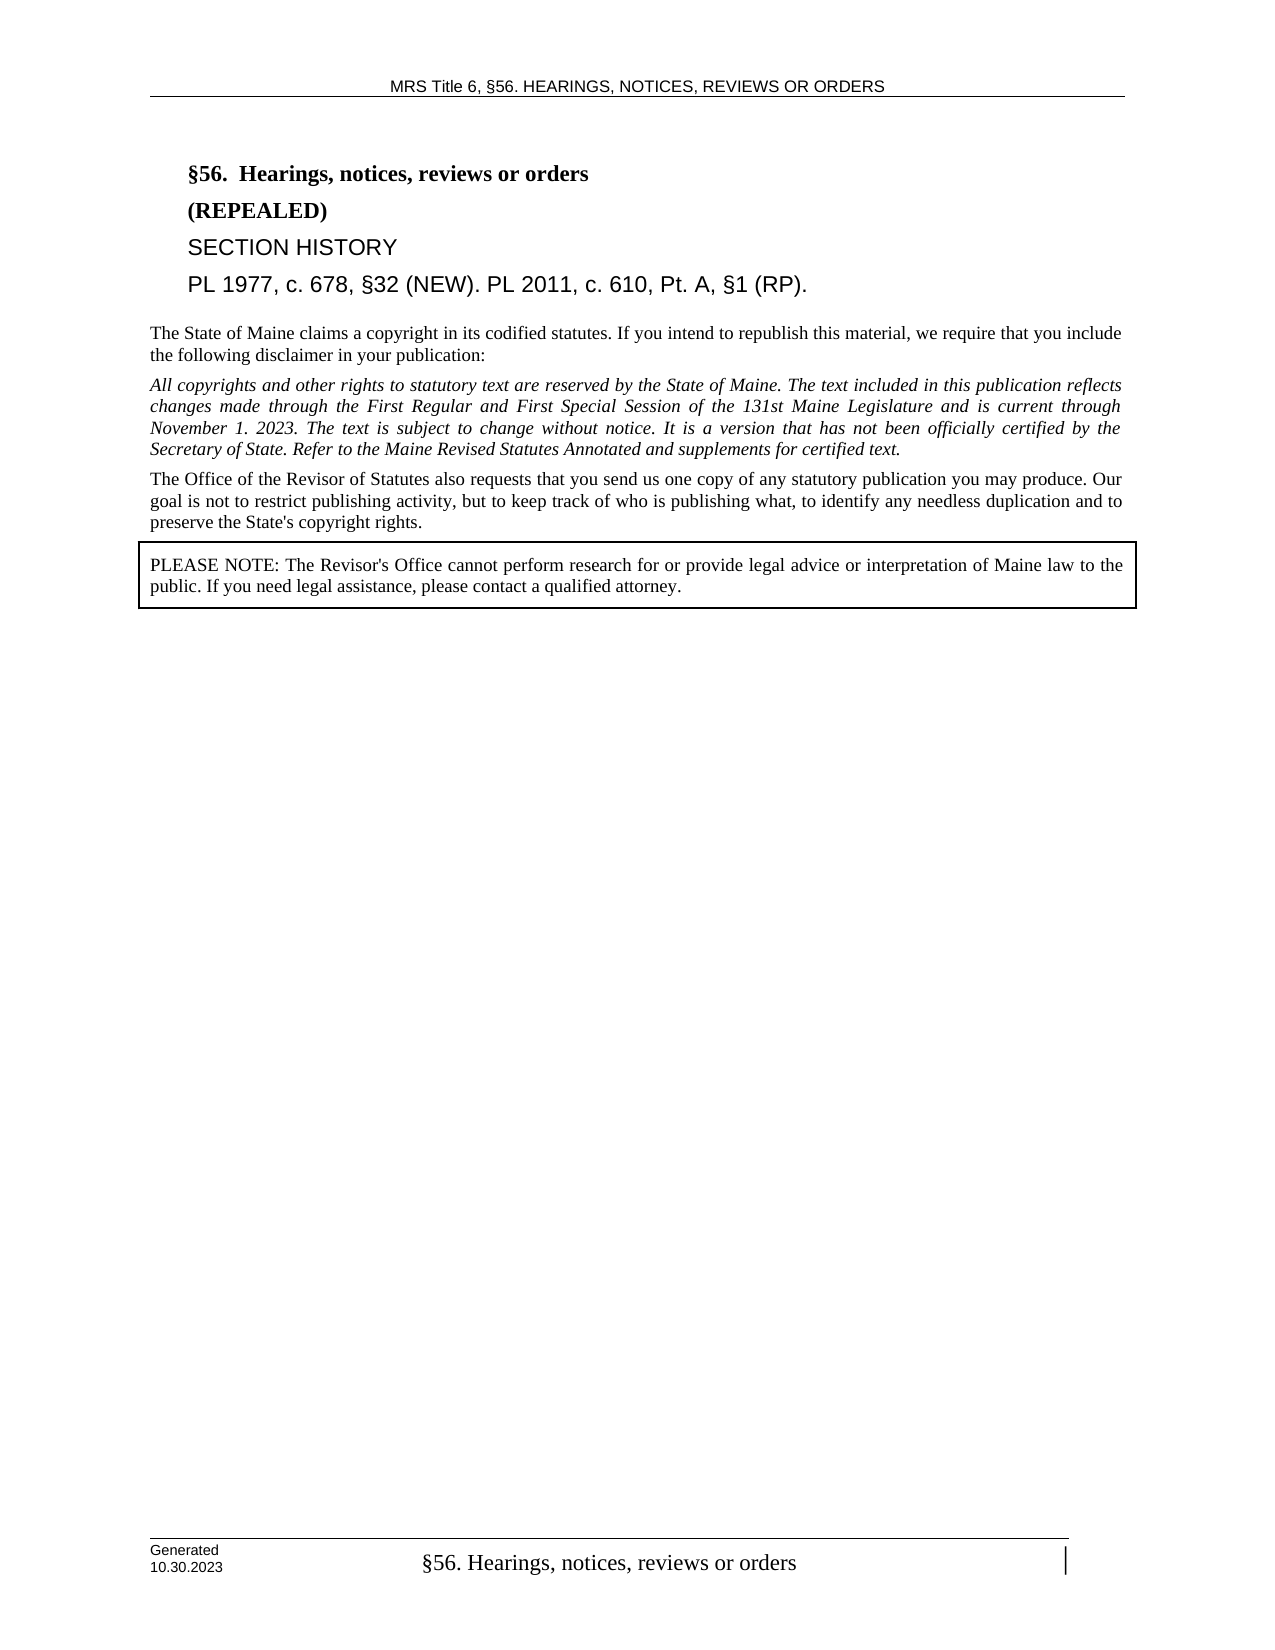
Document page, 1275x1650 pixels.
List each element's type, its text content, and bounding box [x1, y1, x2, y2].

text SECTION HISTORY [187, 234, 1125, 260]
text The State of Maine claims a copyright in its codified statutes. If you intend to republish this material, we require that you include the following disclaimer in your publication: [150, 322, 1125, 365]
text PL 1977, c. 678, §32 (NEW). PL 2011, c. 610, Pt. A, §1 (RP). [187, 271, 1125, 297]
text (REPEALED) [187, 197, 1125, 223]
text PLEASE NOTE: The Revisor's Office cannot perform research for or provide legal advice or interpretation of Maine law to the public. If you need legal assistance, please contact a qualified attorney. [140, 543, 1135, 607]
text The Office of the Revisor of Statutes also requests that you send us one copy of any statutory publication you may produce. Our goal is not to restrict publishing activity, but to keep track of who is publishing what, to identify any needless duplication and to preserve the State's copyright rights. [150, 468, 1125, 533]
text §56. Hearings, notices, reviews or orders [187, 160, 1125, 187]
text All copyrights and other rights to statutory text are reserved by the State of Maine. The text included in this publication reflects changes made through the First Regular and First Special Session of the 131st Maine Legislature and is current through November 1. 2023 . The text is subject to change without notice. It is a version that has not been officially certified by the Secretary of State. Refer to the Maine Revised Statutes Annotated and supplements for certified text. [150, 373, 1125, 460]
